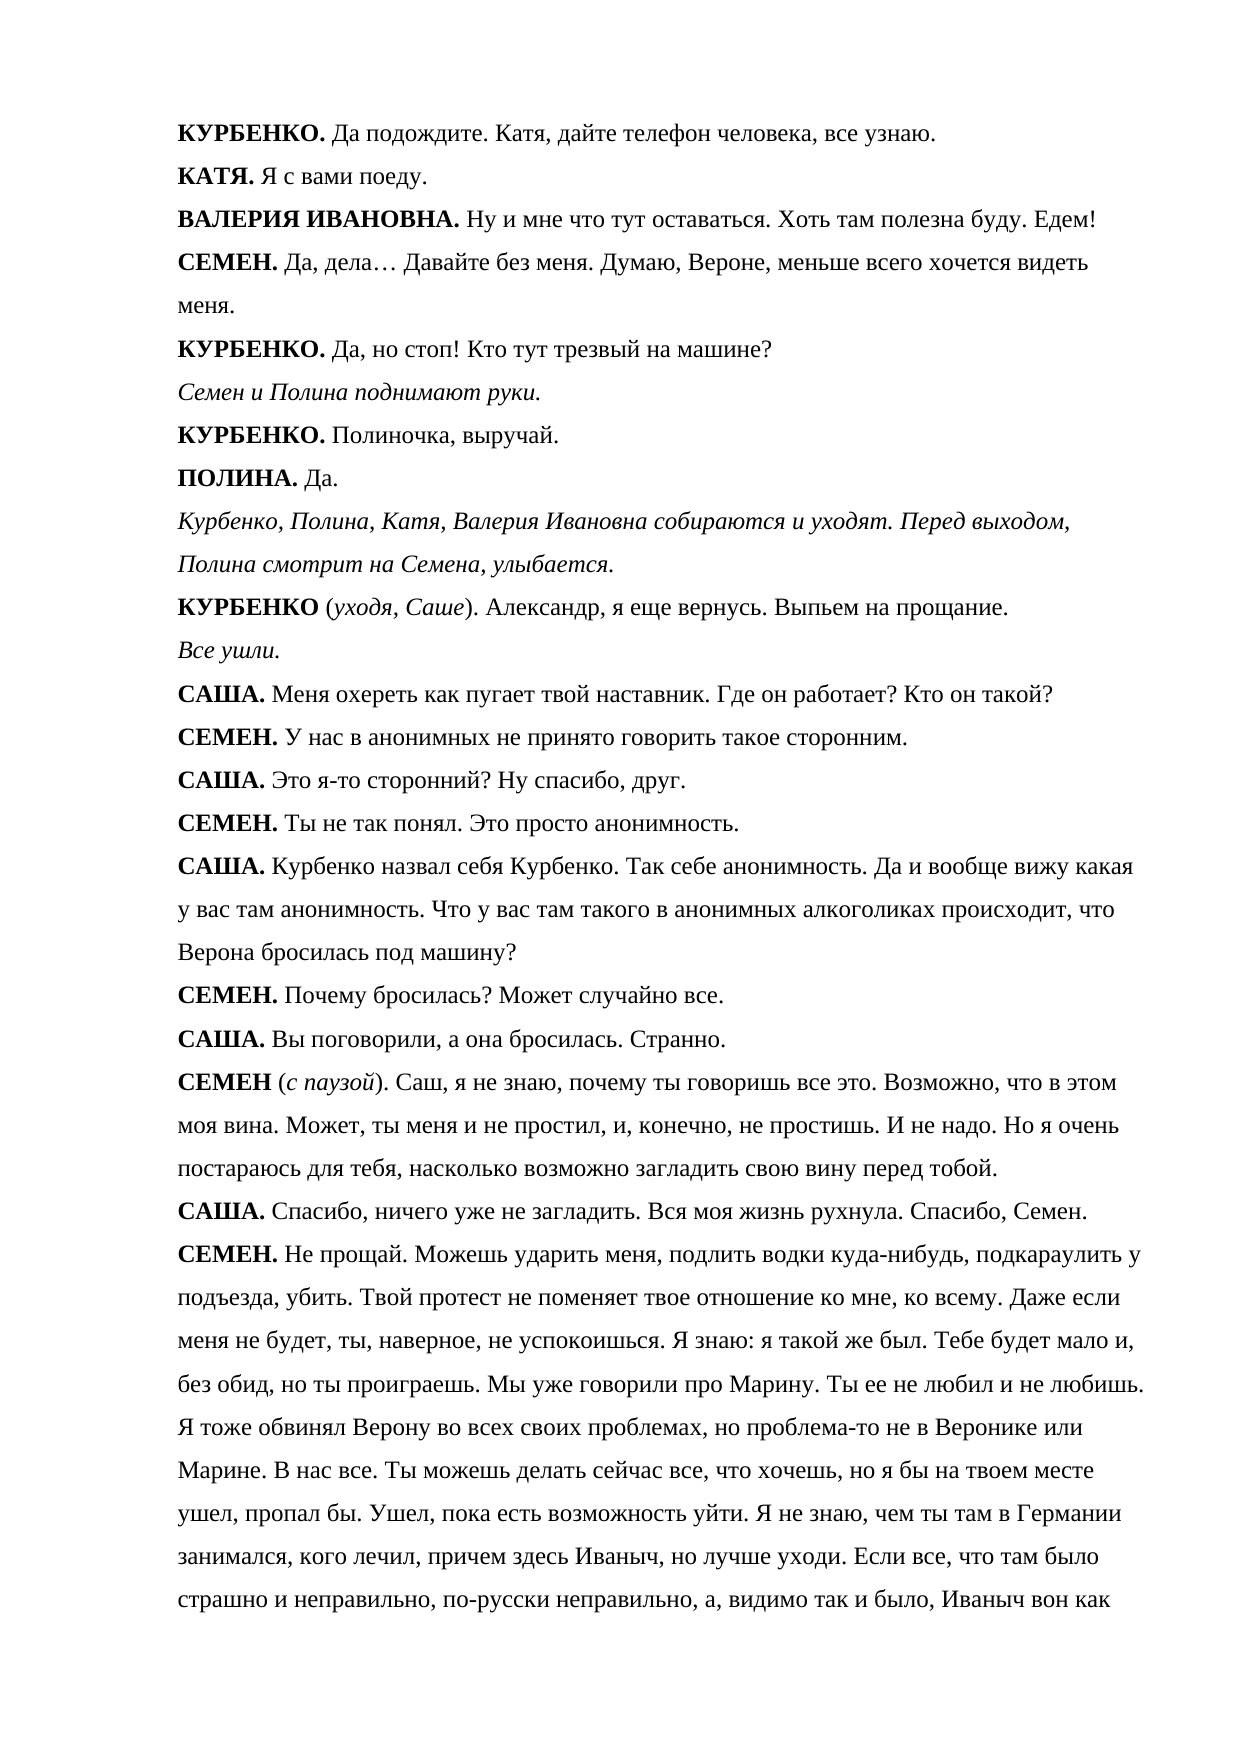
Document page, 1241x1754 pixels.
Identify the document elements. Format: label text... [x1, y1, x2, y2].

text ВАЛЕРИЯ ИВАНОВНА. Ну и мне что тут оставаться. Хоть там полезна буду. Едем! [177, 204, 1152, 233]
text КУРБЕНКО. Да подождите. Катя, дайте телефон человека, все узнаю. [177, 118, 1152, 147]
text КАТЯ. Я с вами поеду. [177, 161, 1152, 190]
text СЕМЕН. Ты не так понял. Это просто анонимность. [177, 808, 1152, 837]
text Курбенко, Полина, Катя, Валерия Ивановна собираются и уходят. Перед выходом, Полина смотрит на Семена, улыбается. [177, 506, 1152, 578]
text ПОЛИНА. Да. [177, 463, 1152, 492]
text КУРБЕНКО. Да, но стоп! Кто тут трезвый на машине? [177, 334, 1152, 362]
text САША. Меня охереть как пугает твой наставник. Где он работает? Кто он такой? [177, 679, 1152, 707]
text КУРБЕНКО. Полиночка, выручай. [177, 420, 1152, 449]
text СЕМЕН. У нас в анонимных не принято говорить такое сторонним. [177, 722, 1152, 751]
text Семен и Полина поднимают руки. [177, 377, 1152, 406]
text САША. Спасибо, ничего уже не загладить. Вся моя жизнь рухнула. Спасибо, Семен. [177, 1196, 1152, 1225]
text САША. Курбенко назвал себя Курбенко. Так себе анонимность. Да и вообще вижу какая у вас там анонимность. Что у вас там такого в анонимных алкоголиках происходит, что Верона бросилась под машину? [177, 851, 1152, 966]
text САША. Вы поговорили, а она бросилась. Странно. [177, 1024, 1152, 1052]
text КУРБЕНКО (уходя, Саше). Александр, я еще вернусь. Выпьем на прощание. [177, 592, 1152, 621]
text СЕМЕН. Да, дела… Давайте без меня. Думаю, Вероне, меньше всего хочется видеть меня. [177, 247, 1152, 319]
text САША. Это я-то сторонний? Ну спасибо, друг. [177, 765, 1152, 794]
text Все ушли. [177, 636, 1152, 664]
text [177, 1239, 1152, 1613]
text СЕМЕН (с паузой). Саш, я не знаю, почему ты говоришь все это. Возможно, что в этом моя вина. Может, ты меня и не простил, и, конечно, не простишь. И не надо. Но я очень постараюсь для тебя, насколько возможно загладить свою вину перед тобой. [177, 1067, 1152, 1182]
text СЕМЕН. Почему бросилась? Может случайно все. [177, 981, 1152, 1009]
